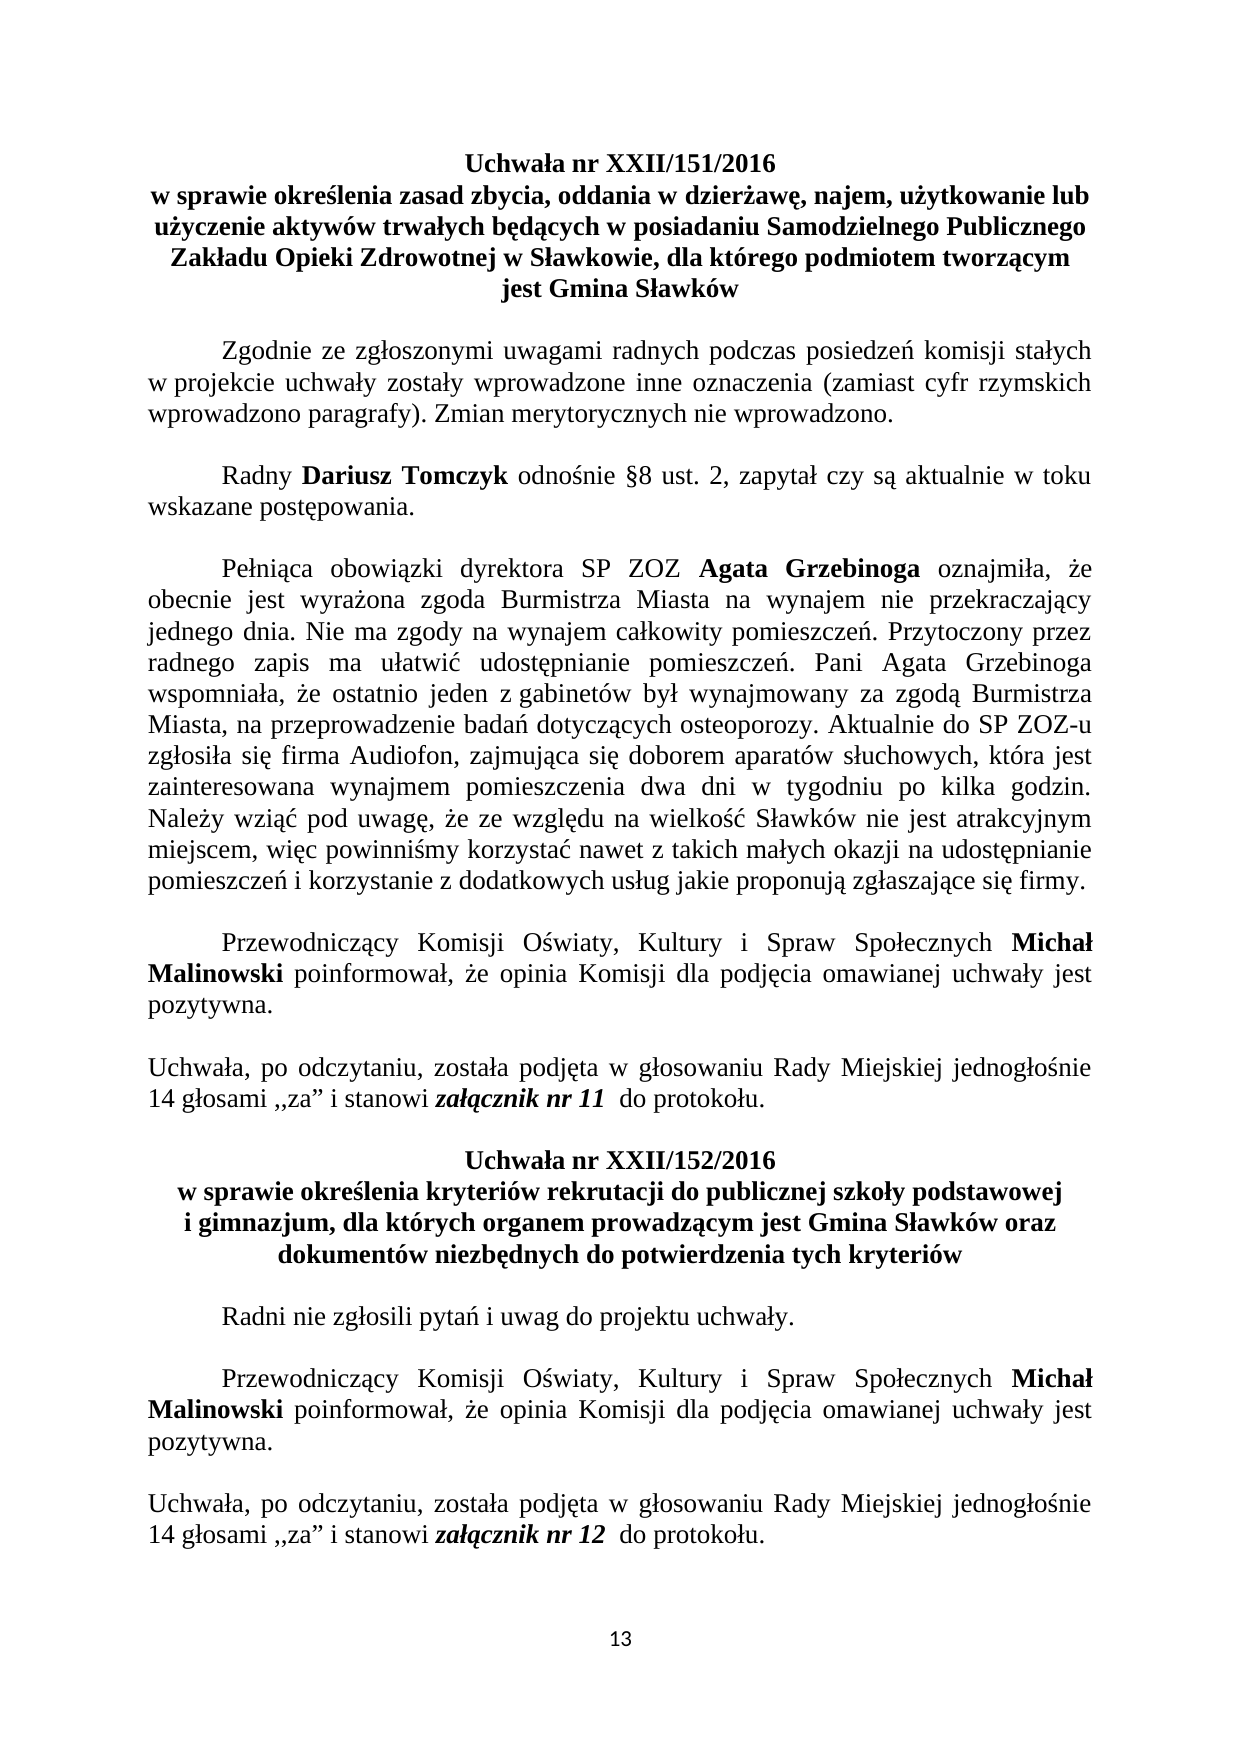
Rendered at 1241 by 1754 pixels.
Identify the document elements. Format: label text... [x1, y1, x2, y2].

text Uchwała, po odczytaniu, została podjęta w głosowaniu Rady Miejskiej jednogłośnie 14 głosami ,,za” i stanowi załącznik nr 12 do protokołu. [148, 1487, 1093, 1549]
text Przewodniczący Komisji Oświaty, Kultury i Spraw Społecznych Michał Malinowski poinformował, że opinia Komisji dla podjęcia omawianej uchwały jest pozytywna. [148, 926, 1093, 1020]
text Zgodnie ze zgłoszonymi uwagami radnych podczas posiedzeń komisji stałych w projekcie uchwały zostały wprowadzone inne oznaczenia (zamiast cyfr rzymskich wprowadzono paragrafy). Zmian merytorycznych nie wprowadzono. [148, 334, 1093, 428]
text Uchwała nr XXII/152/2016 [148, 1144, 1093, 1175]
text Uchwała, po odczytaniu, została podjęta w głosowaniu Rady Miejskiej jednogłośnie 14 głosami ,,za” i stanowi załącznik nr 11 do protokołu. [148, 1051, 1093, 1113]
text w sprawie określenia kryteriów rekrutacji do publicznej szkoły podstawowej i gimnazjum, dla których organem prowadzącym jest Gmina Sławków oraz dokumentów niezbędnych do potwierdzenia tych kryteriów [148, 1175, 1093, 1269]
text w sprawie określenia zasad zbycia, oddania w dzierżawę, najem, użytkowanie lub użyczenie aktywów trwałych będących w posiadaniu Samodzielnego Publicznego Zakładu Opieki Zdrowotnej w Sławkowie, dla którego podmiotem tworzącym jest Gmina Sławków [148, 179, 1093, 303]
text Radni nie zgłosili pytań i uwag do projektu uchwały. [148, 1300, 1093, 1331]
text Pełniąca obowiązki dyrektora SP ZOZ Agata Grzebinoga oznajmiła, że obecnie jest wyrażona zgoda Burmistrza Miasta na wynajem nie przekraczający jednego dnia. Nie ma zgody na wynajem całkowity pomieszczeń. Przytoczony przez radnego zapis ma ułatwić udostępnianie pomieszczeń. Pani Agata Grzebinoga wspomniała, że ostatnio jeden z gabinetów był wynajmowany za zgodą Burmistrza Miasta, na przeprowadzenie badań dotyczących osteoporozy. Aktualnie do SP ZOZ-u zgłosiła się firma Audiofon, zajmująca się doborem aparatów słuchowych, która jest zainteresowana wynajmem pomieszczenia dwa dni w tygodniu po kilka godzin. Należy wziąć pod uwagę, że ze względu na wielkość Sławków nie jest atrakcyjnym miejscem, więc powinniśmy korzystać nawet z takich małych okazji na udostępnianie pomieszczeń i korzystanie z dodatkowych usług jakie proponują zgłaszające się firmy. [148, 552, 1093, 895]
text Przewodniczący Komisji Oświaty, Kultury i Spraw Społecznych Michał Malinowski poinformował, że opinia Komisji dla podjęcia omawianej uchwały jest pozytywna. [148, 1362, 1093, 1456]
text Uchwała nr XXII/151/2016 [148, 148, 1093, 179]
text Radny Dariusz Tomczyk odnośnie §8 ust. 2, zapytał czy są aktualnie w toku wskazane postępowania. [148, 459, 1093, 521]
